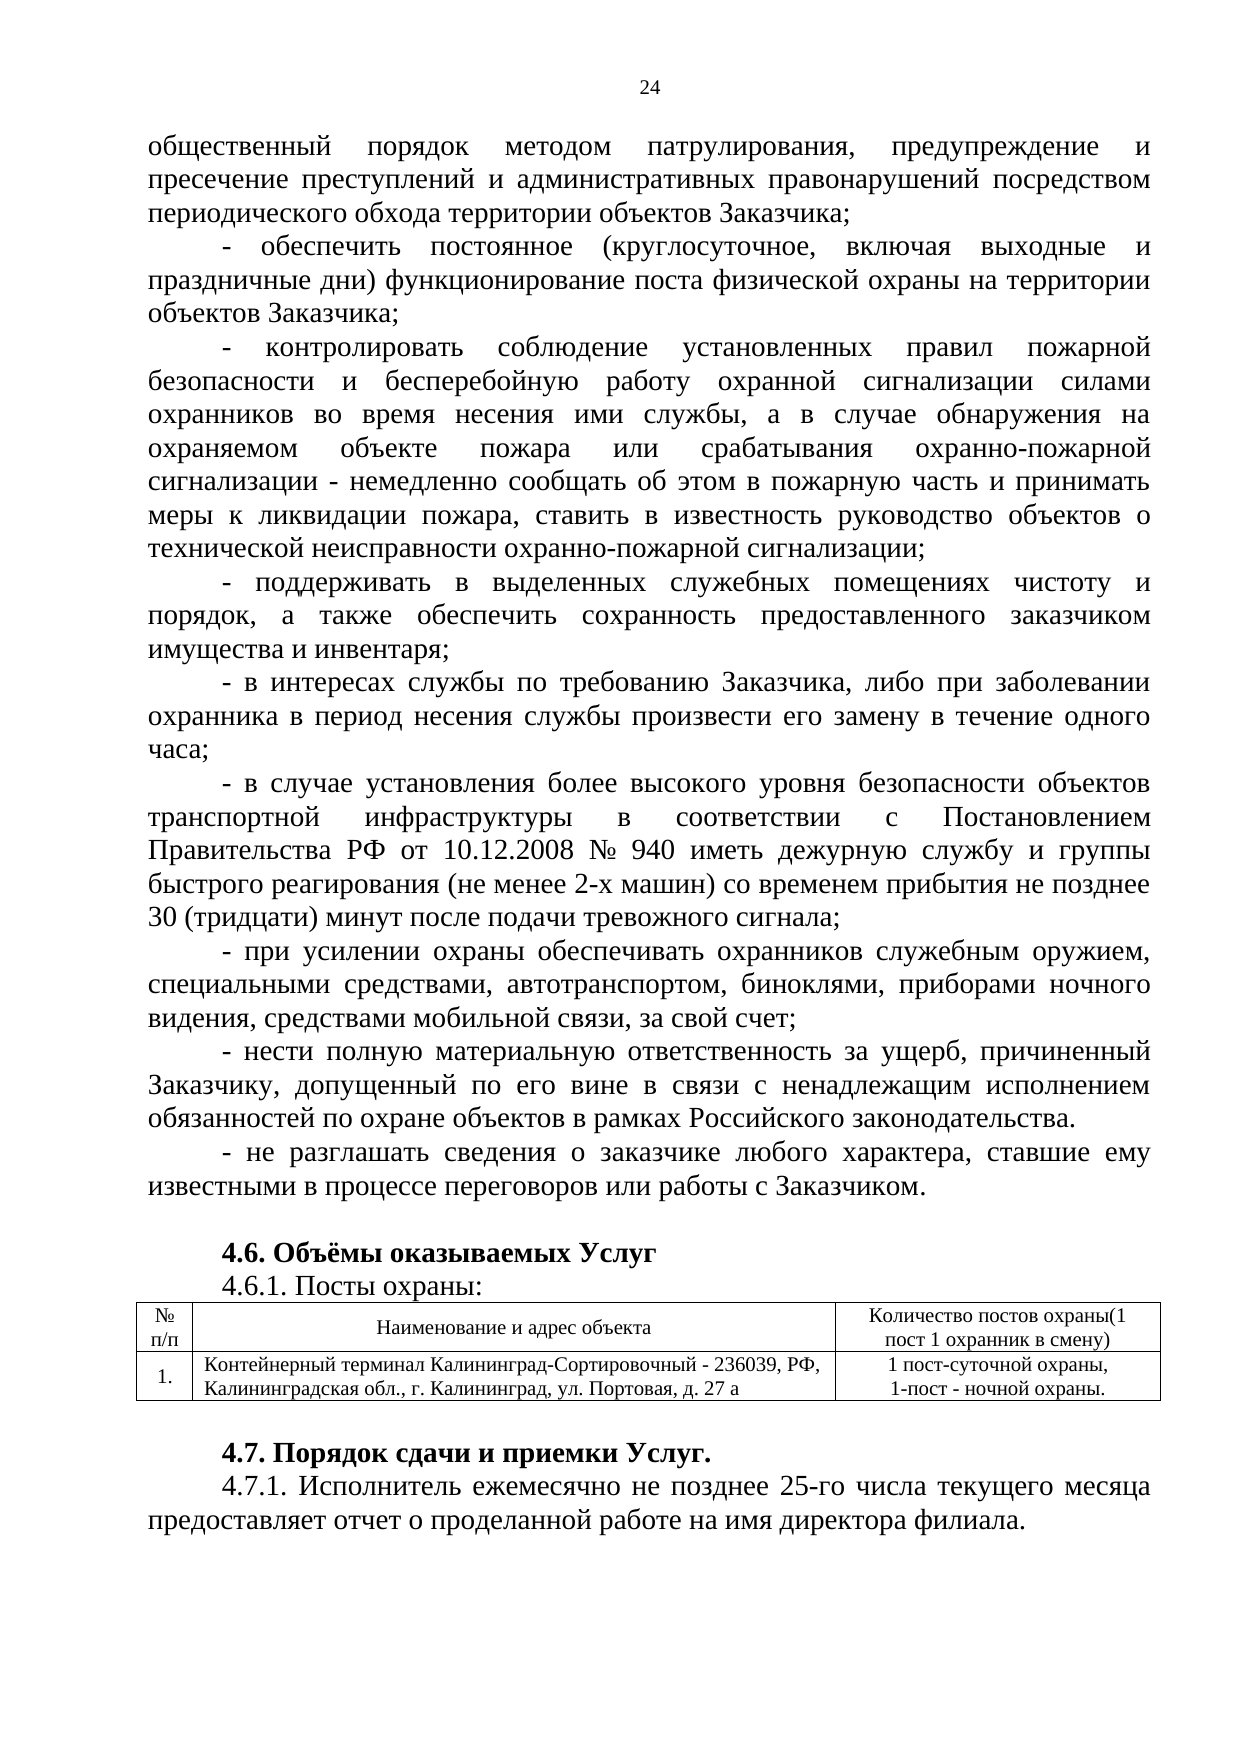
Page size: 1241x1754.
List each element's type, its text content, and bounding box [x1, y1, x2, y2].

text - не разглашать сведения о заказчике любого характера, ставшие ему известными в процессе переговоров или работы с Заказчиком. [148, 1134, 1152, 1201]
text 4.6.1. Посты охраны: [148, 1268, 1152, 1302]
text - поддерживать в выделенных служебных помещениях чистоту и порядок, а также обеспечить сохранность предоставленного заказчиком имущества и инвентаря; [148, 564, 1152, 664]
table_cell 1 пост-суточной охраны, 1-пост - ночной охраны. [836, 1352, 1160, 1400]
text - в интересах службы по требованию Заказчика, либо при заболевании охранника в период несения службы произвести его замену в течение одного часа; [148, 664, 1152, 765]
text - обеспечить постоянное (круглосуточное, включая выходные и праздничные дни) функционирование поста физической охраны на территории объектов Заказчика; [148, 228, 1152, 329]
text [148, 128, 1152, 228]
table_header Наименование и адрес объекта [193, 1303, 835, 1351]
table_cell 1. [137, 1352, 192, 1400]
table_header Количество постов охраны(1 пост 1 охранник в смену) [836, 1303, 1160, 1351]
text 4.7. Порядок сдачи и приемки Услуг. [148, 1435, 1152, 1468]
text 4.6. Объёмы оказываемых Услуг [148, 1235, 1152, 1268]
table_header № п/п [137, 1303, 192, 1351]
text - в случае установления более высокого уровня безопасности объектов транспортной инфраструктуры в соответствии с Постановлением Правительства РФ от 10.12.2008 № 940 иметь дежурную службу и группы быстрого реагирования (не менее 2-х машин) со временем прибытия не позднее 30 (тридцати) минут после подачи тревожного сигнала; [148, 765, 1152, 933]
text - нести полную материальную ответственность за ущерб, причиненный Заказчику, допущенный по его вине в связи с ненадлежащим исполнением обязанностей по охране объектов в рамках Российского законодательства. [148, 1033, 1152, 1134]
table_cell Контейнерный терминал Калининград-Сортировочный - 236039, РФ, Калининградская обл., г. Калининград, ул. Портовая, д. 27 а [193, 1352, 835, 1400]
text - при усилении охраны обеспечивать охранников служебным оружием, специальными средствами, автотранспортом, биноклями, приборами ночного видения, средствами мобильной связи, за свой счет; [148, 933, 1152, 1033]
text - контролировать соблюдение установленных правил пожарной безопасности и бесперебойную работу охранной сигнализации силами охранников во время несения ими службы, а в случае обнаружения на охраняемом объекте пожара или срабатывания охранно-пожарной сигнализации - немедленно сообщать об этом в пожарную часть и принимать меры к ликвидации пожара, ставить в известность руководство объектов о технической неисправности охранно-пожарной сигнализации; [148, 329, 1152, 564]
text 4.7.1. Исполнитель ежемесячно не позднее 25-го числа текущего месяца предоставляет отчет о проделанной работе на имя директора филиала. [148, 1468, 1152, 1535]
